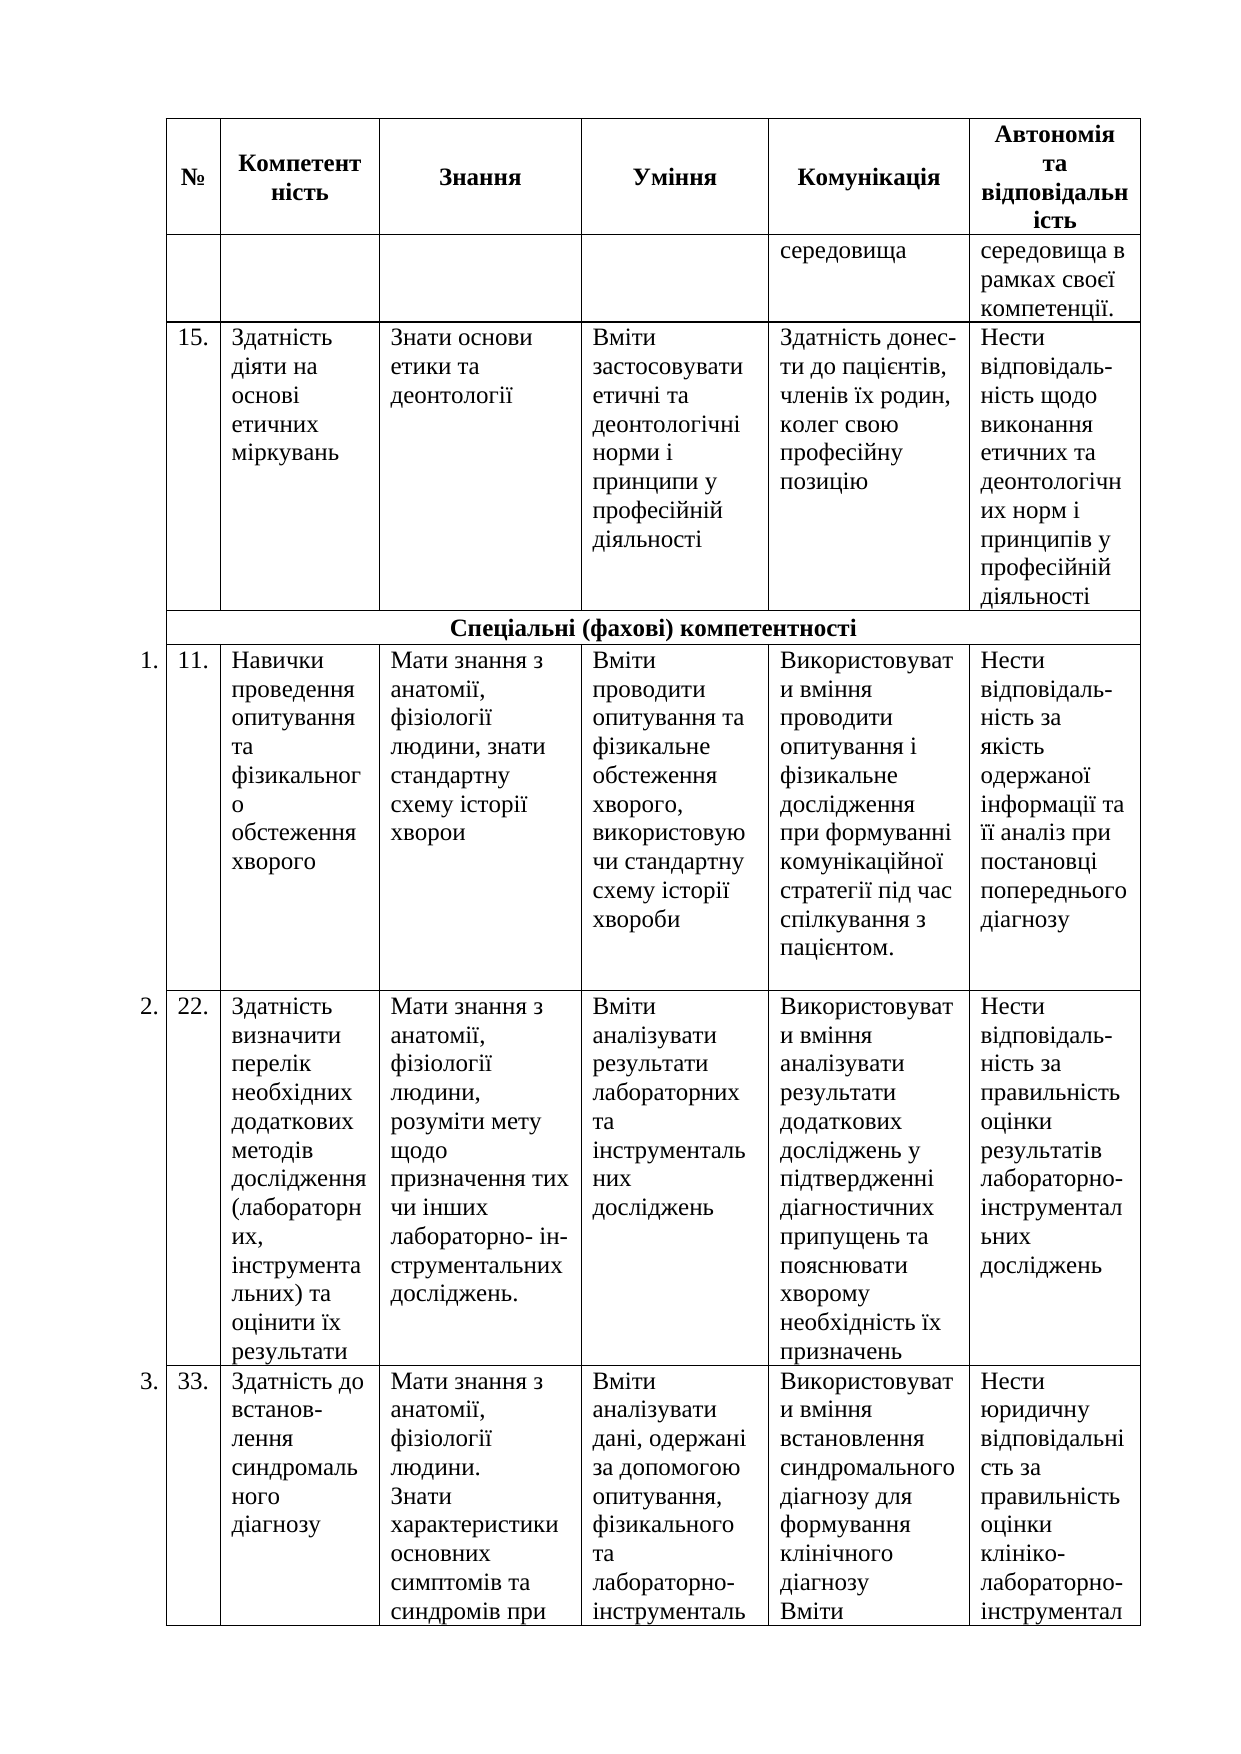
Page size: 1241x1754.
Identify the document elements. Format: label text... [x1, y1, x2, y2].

table_header Уміння [582, 119, 768, 234]
table_cell Нести відповідальність щодо виконання етичних та деонтологічних норм і принципів у професійній діяльності [970, 323, 1140, 610]
table_cell Знати основи етики та деонтології [380, 323, 581, 610]
table_cell Використовувати вміння проводити опитування і фізикальне дослідження при формуванні комунікаційної стратегії під час спілкування з пацієнтом. [769, 645, 969, 990]
table_header Автономія та відповідальність [970, 119, 1140, 234]
table_cell Мати знання з анатомії, фізіології людини, розуміти мету щодо призначення тих чи інших лабораторно- інструментальних досліджень. [380, 991, 581, 1365]
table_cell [221, 1366, 379, 1624]
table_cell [582, 1366, 768, 1624]
table_header № [167, 119, 220, 234]
table_cell Вміти проводити опитування та фізикальне обстеження хворого, використовуючи стандартну схему історії хвороби [582, 645, 768, 990]
table_cell [167, 323, 220, 610]
table_header Комунікація [769, 119, 969, 234]
table_cell Здатність донести до пацієнтів, членів їх родин, колег свою професійну позицію [769, 323, 969, 610]
table_cell Здатність діяти на основі етичних міркувань [221, 323, 379, 610]
table_header Компетентність [221, 119, 379, 234]
table_cell Нести відповідальність за якість одержаної інформації та її аналіз при постановці попередньогодіагнозу [970, 645, 1140, 990]
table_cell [970, 1366, 1140, 1624]
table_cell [221, 235, 379, 321]
table_cell Навички проведення опитування та фізикального обстеження хворого [221, 645, 379, 990]
table_cell Вміти застосовувати етичні та деонтологічні норми і принципи у професійній діяльності [582, 323, 768, 610]
table_cell 22. [167, 991, 220, 1365]
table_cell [769, 1366, 969, 1624]
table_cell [380, 1366, 581, 1624]
table_cell Вміти аналізувати результати лабораторних та інструментальних досліджень [582, 991, 768, 1365]
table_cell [769, 235, 969, 321]
table_cell 33. [167, 1366, 220, 1624]
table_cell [970, 235, 1140, 321]
table_cell [167, 235, 220, 321]
table_cell 11. [167, 645, 220, 990]
table_cell Здатність визначити перелік необхідних додаткових методів дослідження (лабораторних, інструментальних) та оцінити їх результати [221, 991, 379, 1365]
table_cell Спеціальні (фахові) компетентності [167, 611, 1140, 644]
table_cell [380, 235, 581, 321]
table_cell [582, 235, 768, 321]
table_cell Мати знання з анатомії, фізіології людини, знати стандартну схему історії хворои [380, 645, 581, 990]
table_cell Використовувати вміння аналізувати результати додаткових досліджень у підтвердженні діагностичних припущень та пояснювати хворому необхідність їх призначень [769, 991, 969, 1365]
table_header Знання [380, 119, 581, 234]
table_cell Нести відповідальність за правильність оцінки результатів лабораторно-інструментальних досліджень [970, 991, 1140, 1365]
